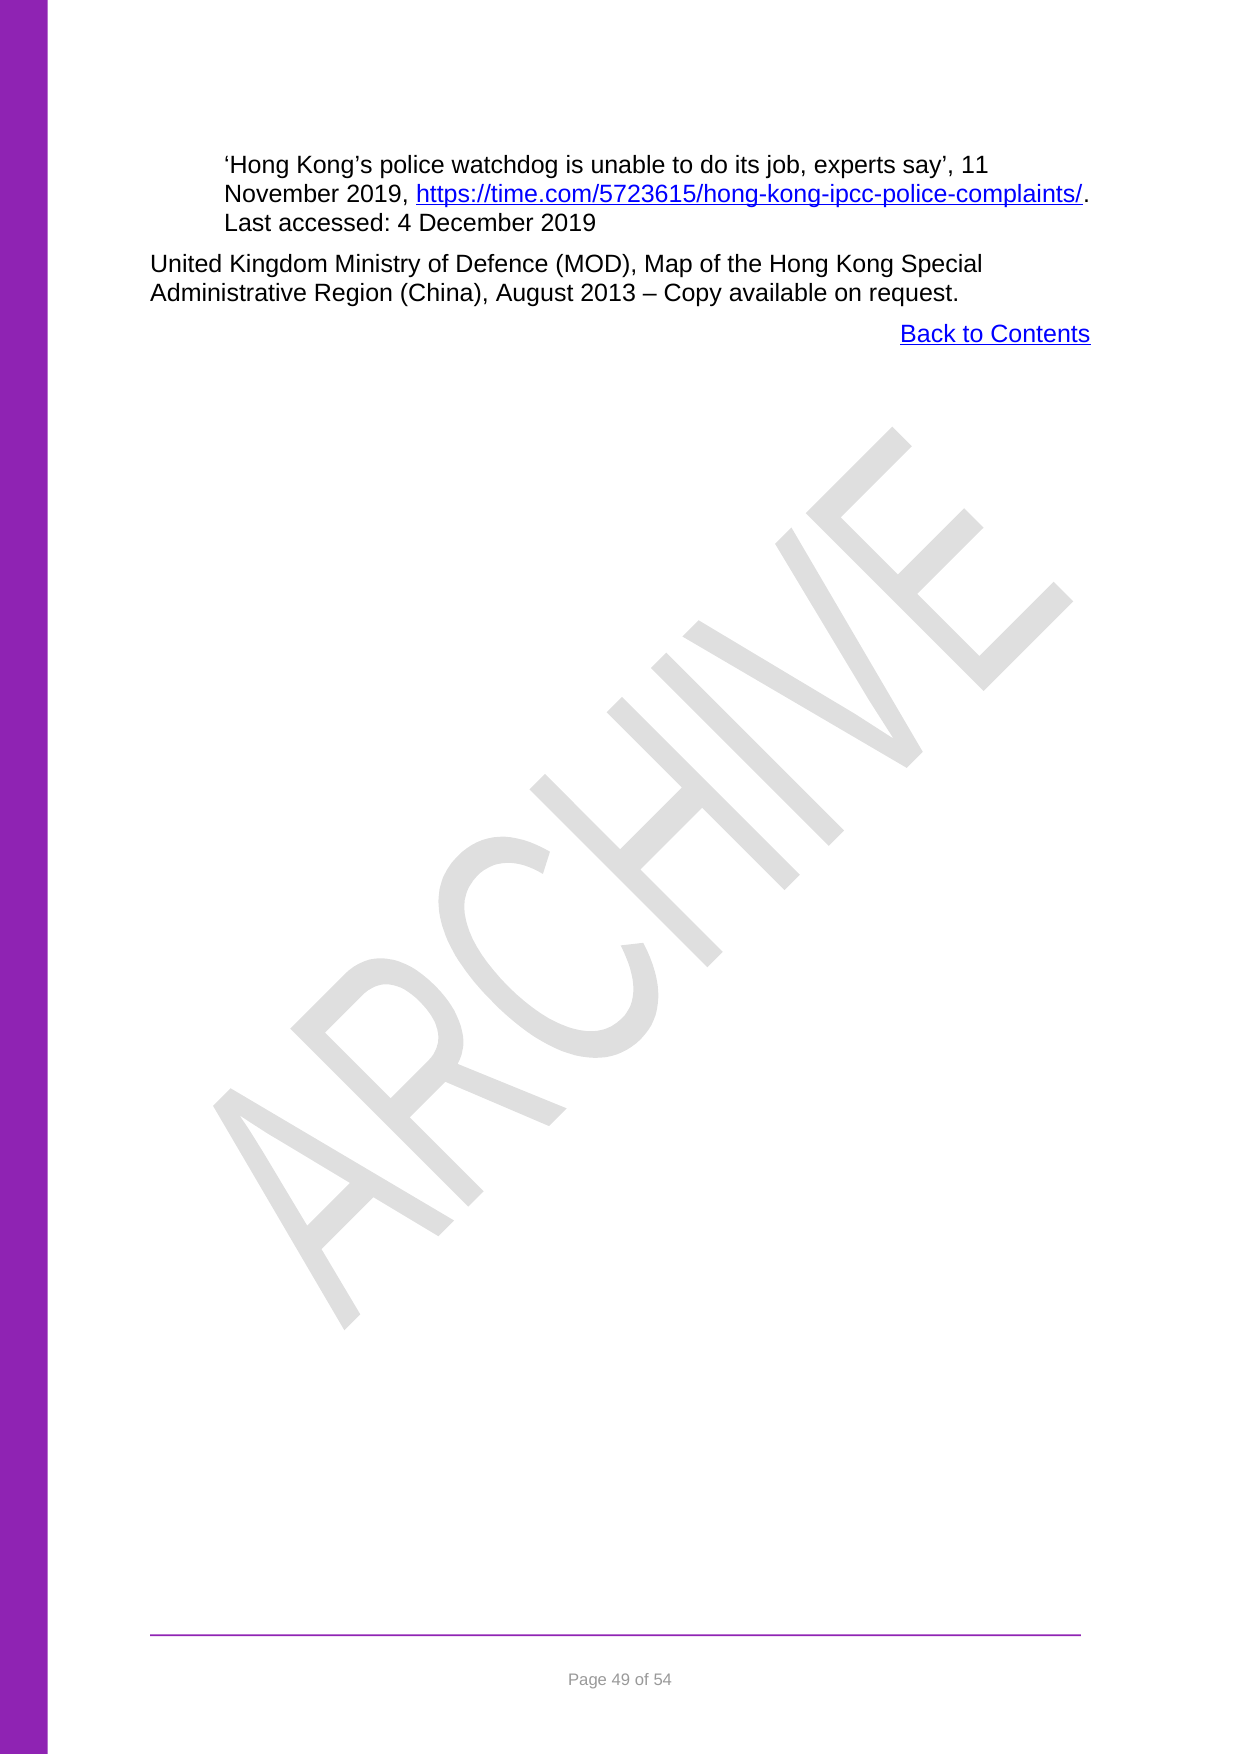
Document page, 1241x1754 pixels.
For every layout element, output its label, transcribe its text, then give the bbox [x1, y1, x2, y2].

text United Kingdom Ministry of Defence (MOD), Map of the Hong Kong Special Administrative Region (China), August 2013 – Copy available on request. [150, 249, 1090, 306]
text ‘Hong Kong’s police watchdog is unable to do its job, experts say’, 11 November 2019, https://time.com/5723615/hong-kong-ipcc-police-complaints/. Last accessed: 4 December 2019 [150, 150, 1090, 236]
list Back to Contents [239, 319, 1090, 347]
